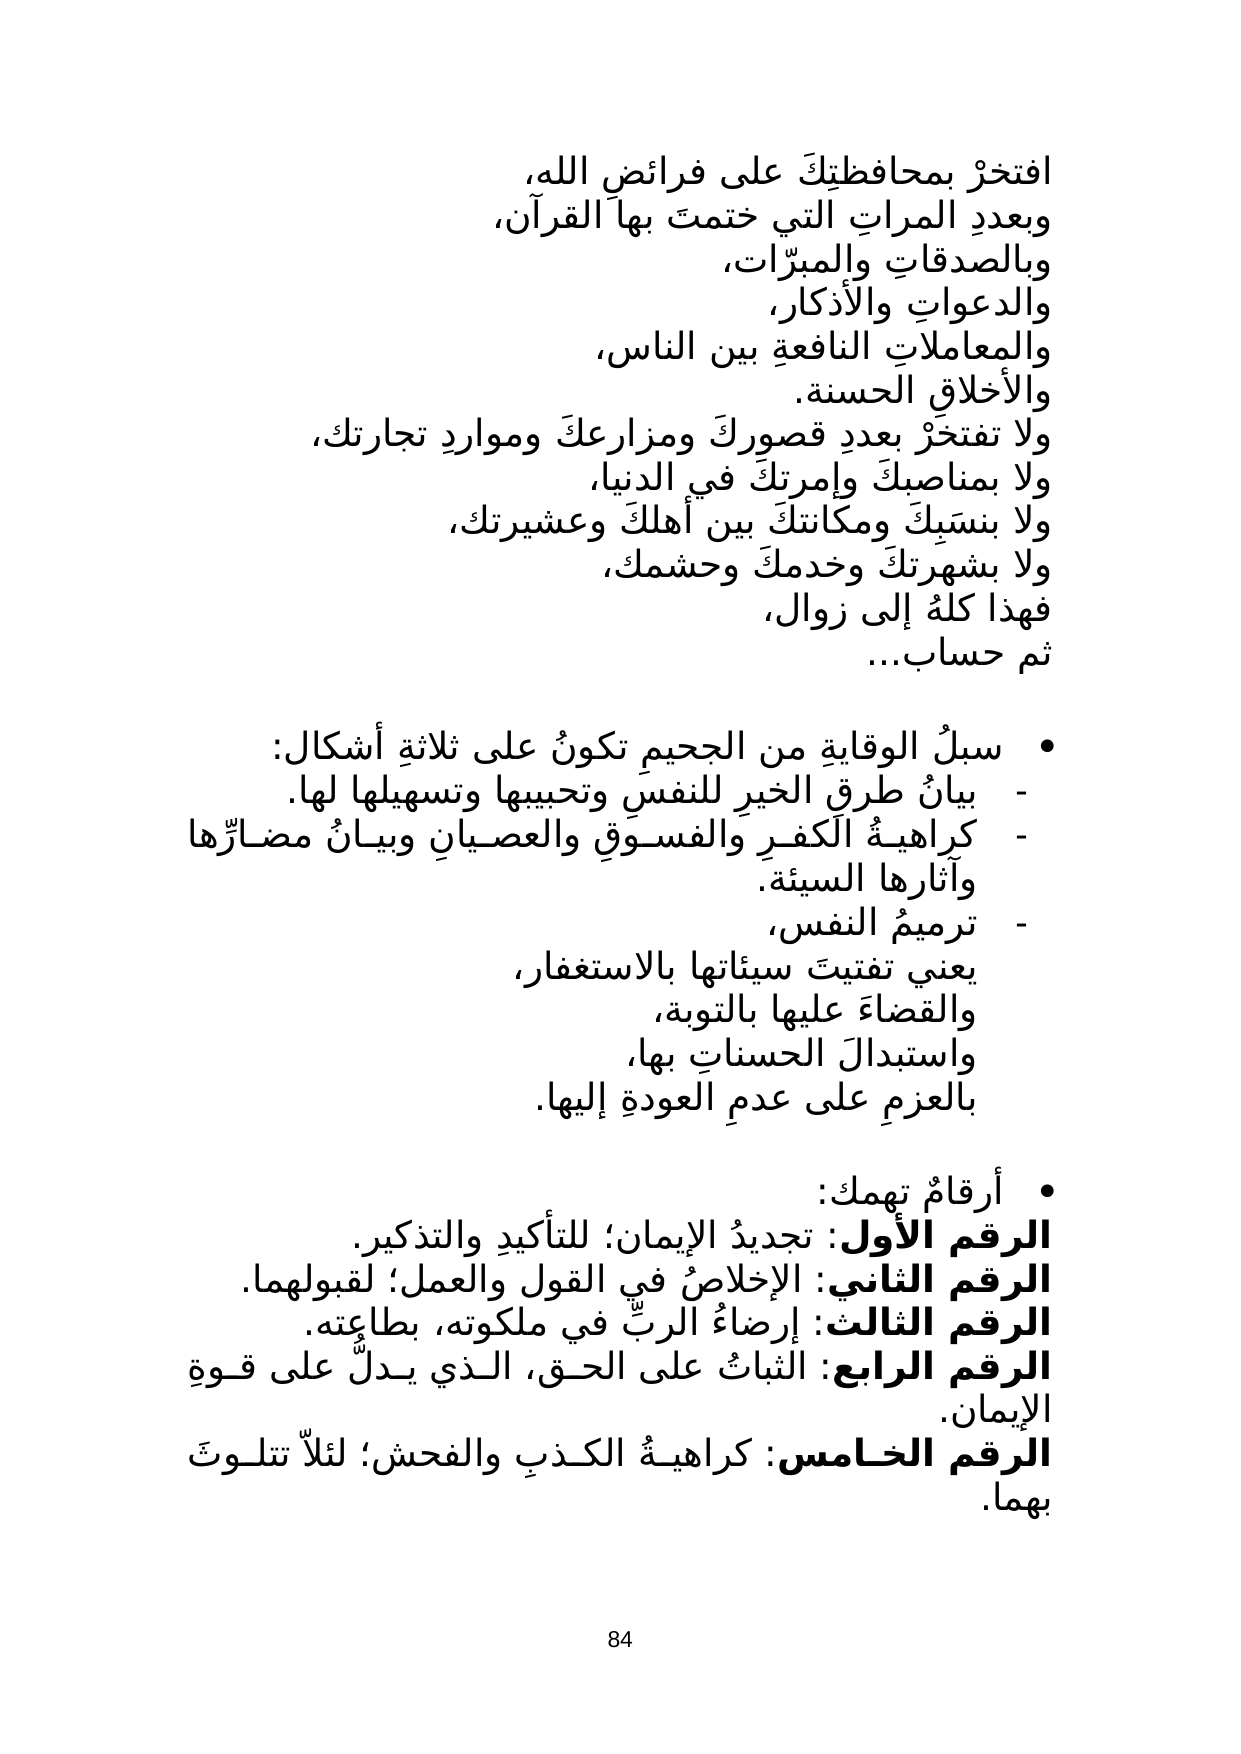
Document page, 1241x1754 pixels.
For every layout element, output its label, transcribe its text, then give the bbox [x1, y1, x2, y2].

text الرقم الثاني: الإخلاصُ في القول والعمل؛ لقبولهما. [187, 1257, 1053, 1301]
list واستبدالَ الحسناتِ بها، [187, 1032, 978, 1075]
list والقضاءَ عليها بالتوبة، [187, 988, 978, 1032]
text ولا بمناصبكَ وإمرتكَ في الدنيا، [187, 456, 1053, 499]
list بالعزمِ على عدمِ العودةِ إليها. [187, 1075, 978, 1119]
text وبعددِ المراتِ التي ختمتَ بها القرآن، [187, 194, 1053, 237]
list كراهيةُ الكفرِ والفسوقِ والعصيانِ وبيانُ مضارِّها وآثارها السيئة. [187, 812, 1015, 900]
text الرقم الثالث: إرضاءُ الربِّ في ملكوته، بطاعته. [187, 1301, 1053, 1344]
list ترميمُ النفس، [187, 900, 1015, 944]
list أرقامٌ تهمك: [187, 1170, 1041, 1213]
text والدعواتِ والأذكار، [187, 281, 1053, 324]
list يعني تفتيتَ سيئاتها بالاستغفار، [187, 944, 978, 988]
text الرقم الخامس: كراهيةُ الكذبِ والفحش؛ لئلاّ تتلوثَ بهما. [187, 1432, 1053, 1519]
text والأخلاقِ الحسنة. [187, 368, 1053, 412]
list بيانُ طرقِ الخيرِ للنفسِ وتحبيبها وتسهيلها لها. [187, 768, 1015, 812]
text ولا تفتخرْ بعددِ قصوركَ ومزارعكَ ومواردِ تجارتك، [187, 412, 1053, 456]
text والمعاملاتِ النافعةِ بين الناس، [187, 324, 1053, 368]
text افتخرْ بمحافظتِكَ على فرائضِ الله، [187, 150, 1053, 194]
list سبلُ الوقايةِ من الجحيمِ تكونُ على ثلاثةِ أشكال: [187, 725, 1041, 768]
text الرقم الأول: تجديدُ الإيمان؛ للتأكيدِ والتذكير. [187, 1213, 1053, 1257]
text وبالصدقاتِ والمبرّات، [187, 237, 1053, 281]
text الرقم الرابع: الثباتُ على الحق، الذي يدلُّ على قوةِ الإيمان. [187, 1344, 1053, 1432]
text ثم حساب... [187, 630, 1053, 674]
text ولا بنسَبِكَ ومكانتكَ بين أهلكَ وعشيرتك، [187, 499, 1053, 543]
text ولا بشهرتكَ وخدمكَ وحشمك، [187, 543, 1053, 586]
text فهذا كلهُ إلى زوال، [187, 586, 1053, 630]
